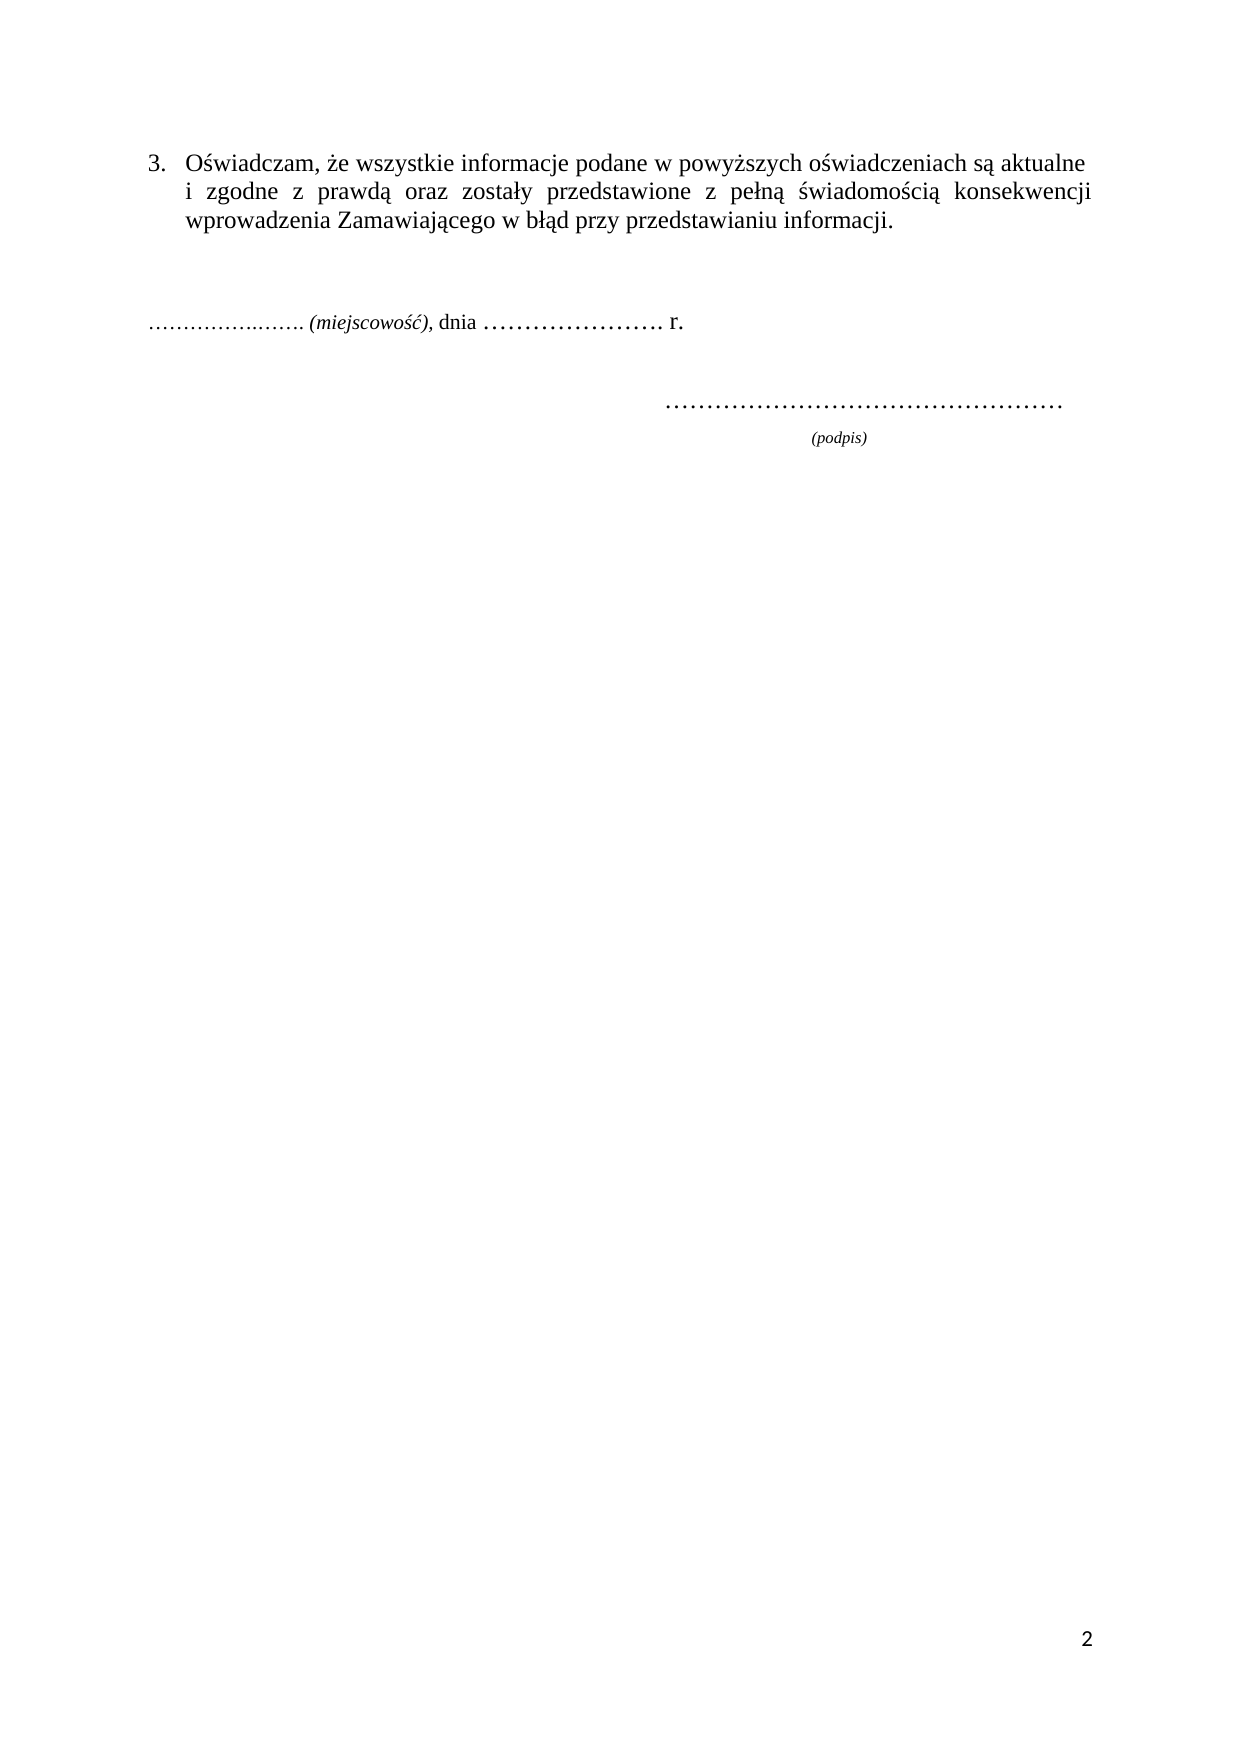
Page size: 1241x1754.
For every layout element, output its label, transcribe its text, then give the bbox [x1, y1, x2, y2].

text ………………………………………… [148, 385, 1093, 414]
list Oświadczam, że wszystkie informacje podane w powyższych oświadczeniach są aktualne i zgodne z prawdą oraz zostały przedstawione z pełną świadomością konsekwencji wprowadzenia Zamawiającego w błąd przy przedstawianiu informacji. [148, 148, 1093, 234]
text (podpis) [738, 428, 1093, 447]
text …………….……. (miejscowość), dnia …………………. r. [148, 306, 1093, 335]
